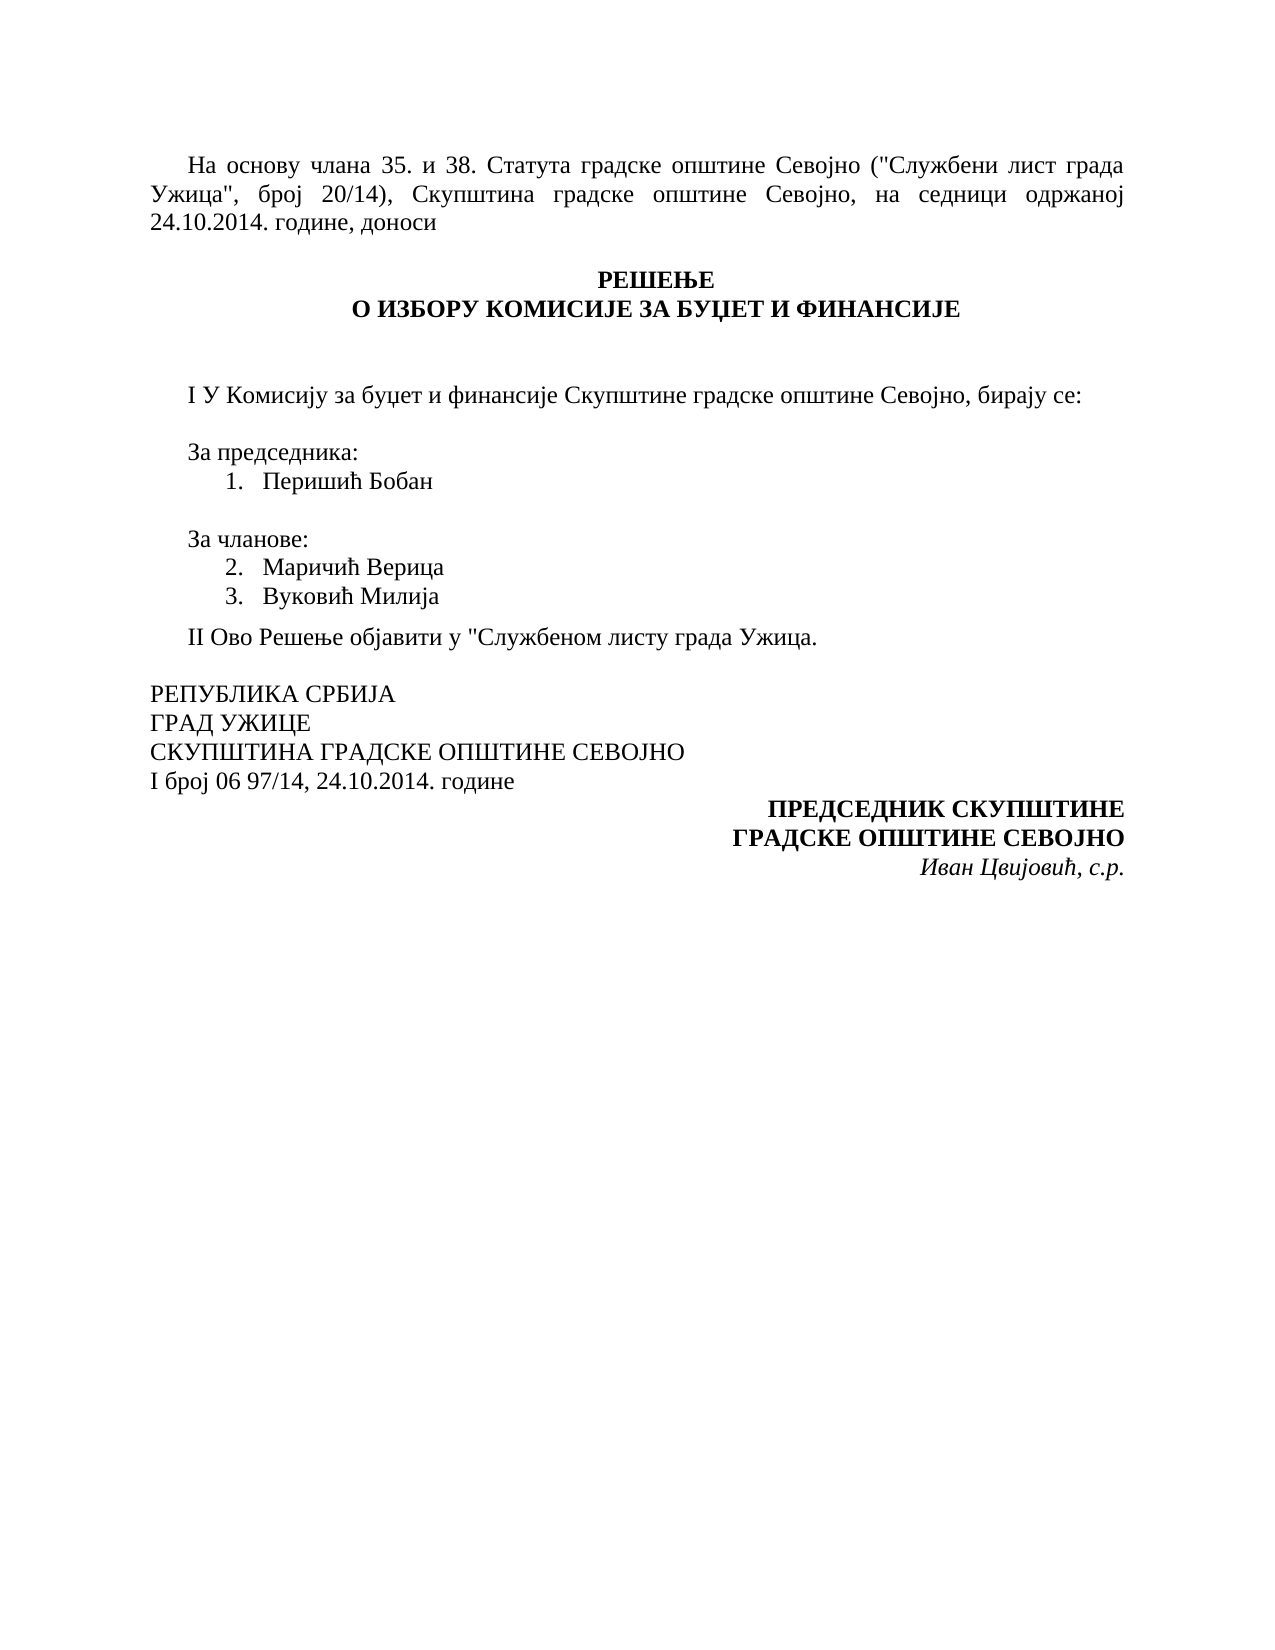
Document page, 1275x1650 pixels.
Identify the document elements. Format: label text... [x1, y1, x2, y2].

text На основу члана 35. и 38. Статута градске општине Севојно ("Службени лист града Ужица", број 20/14), Скупштина градске општине Севојно, на седници одржаној 24.10.2014. године, доноси [150, 150, 1125, 236]
text За чланове: [150, 524, 1125, 552]
text РЕПУБЛИКА СРБИЈА [150, 679, 1125, 708]
list Маричић Верица [225, 552, 1125, 581]
list Перишић Бобан [225, 466, 1125, 495]
text I У Комисију за буџет и финансије Скупштине градске општине Севојно, бирају се: [150, 380, 1125, 409]
text Иван Цвијовић, с.р. [150, 852, 1125, 881]
text ГРАДСКЕ ОПШТИНЕ СЕВОЈНО [150, 823, 1125, 852]
list Вуковић Милија [225, 581, 1125, 610]
text За председника: [150, 437, 1125, 466]
text ГРАД УЖИЦЕ [150, 708, 1125, 737]
text I број 06 97/14, 24.10.2014. године [150, 766, 1125, 794]
text ПРЕДСЕДНИК СКУПШТИНЕ [150, 794, 1125, 823]
text РЕШЕЊЕ [150, 265, 1125, 294]
text СКУПШТИНА ГРАДСКЕ ОПШТИНЕ СЕВОЈНО [150, 737, 1125, 766]
text II Ово Решење објавити у "Службеном листу града Ужица. [150, 622, 1125, 651]
text О ИЗБОРУ КОМИСИЈЕ ЗА БУЏЕТ И ФИНАНСИЈЕ [150, 294, 1125, 322]
